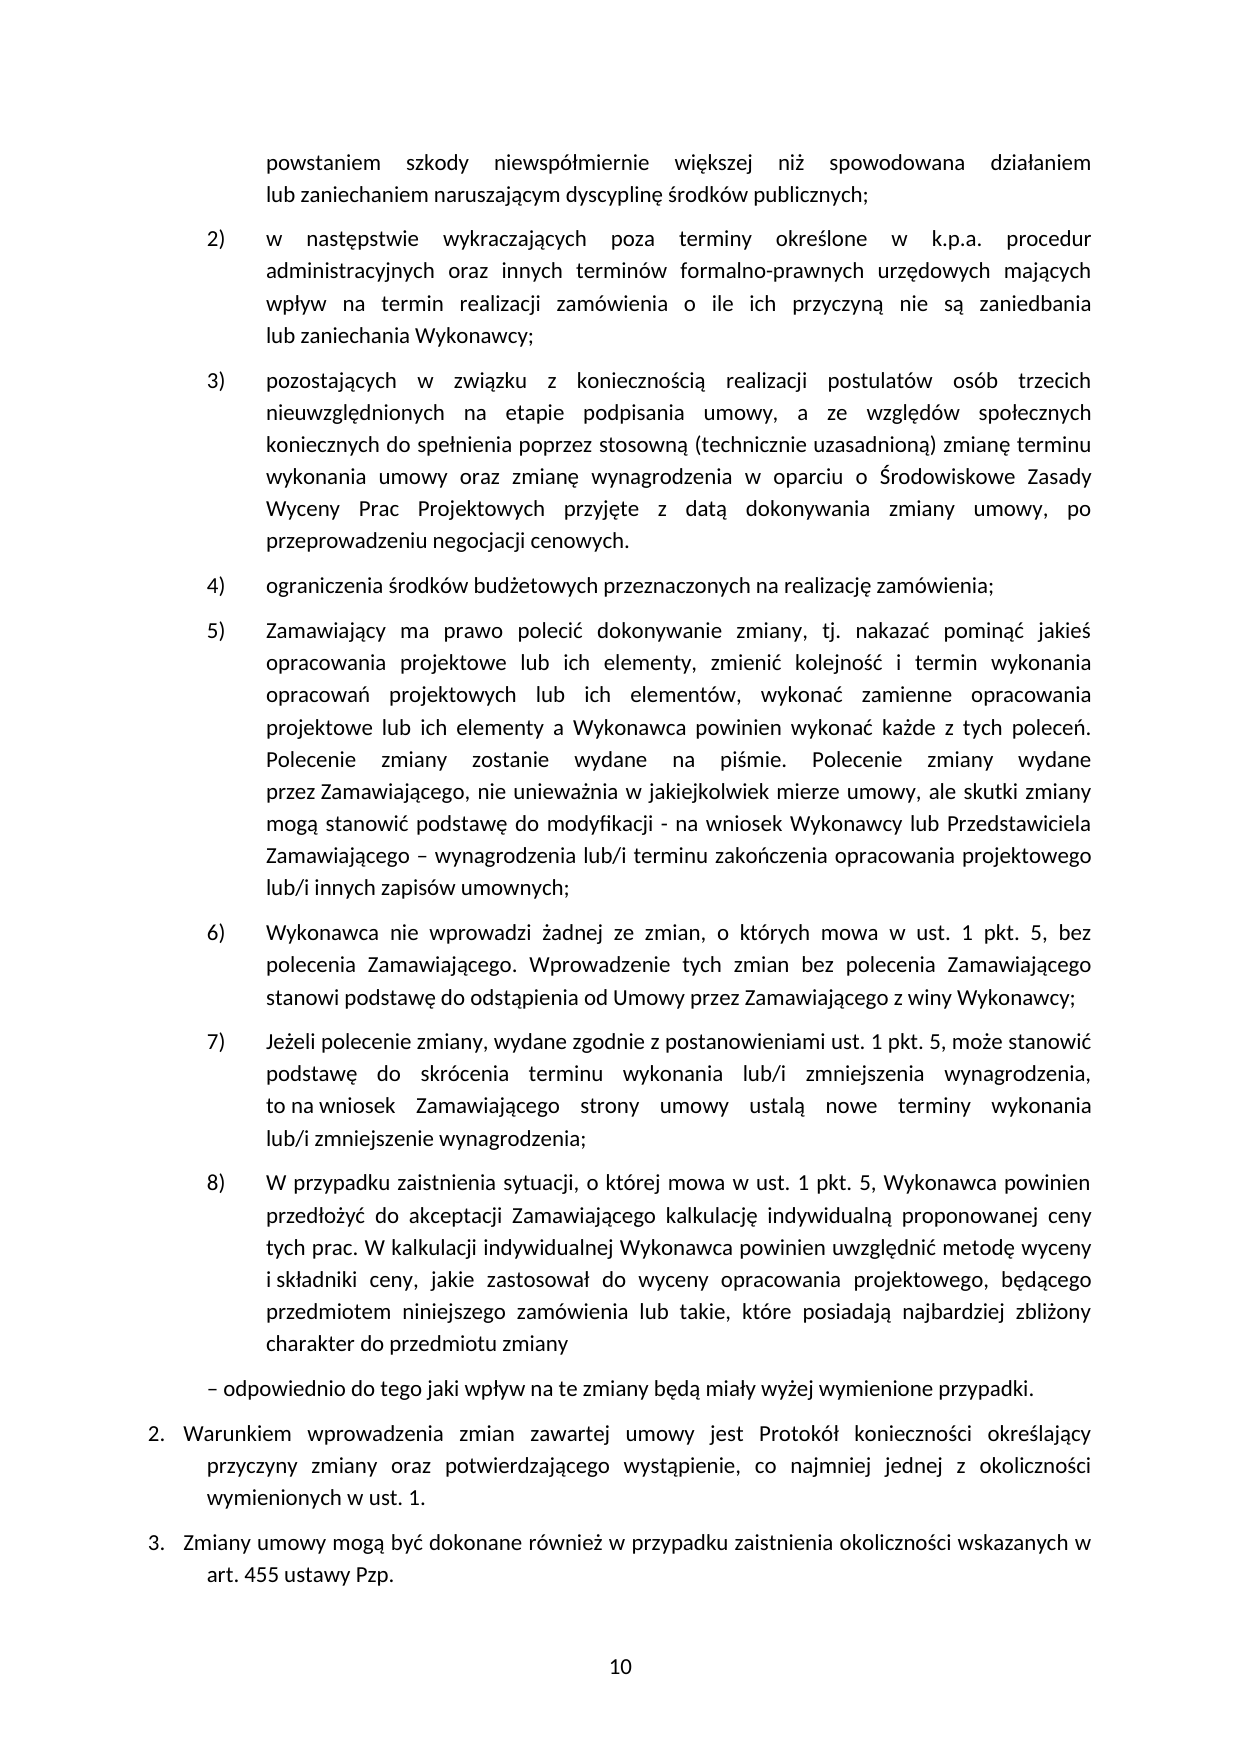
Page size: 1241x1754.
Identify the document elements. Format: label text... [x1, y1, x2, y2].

list Zmiany umowy mogą być dokonane również w przypadku zaistnienia okoliczności wskazanych w art. 455 ustawy Pzp. [148, 1528, 1093, 1588]
list w następstwie wykraczających poza terminy określone w k.p.a. procedur administracyjnych oraz innych terminów formalno-prawnych urzędowych mających wpływ na termin realizacji zamówienia o ile ich przyczyną nie są zaniedbania lub zaniechania Wykonawcy; [207, 224, 1093, 349]
list ograniczenia środków budżetowych przeznaczonych na realizację zamówienia; [207, 571, 1093, 599]
list Warunkiem wprowadzenia zmian zawartej umowy jest Protokół konieczności określający przyczyny zmiany oraz potwierdzającego wystąpienie, co najmniej jednej z okoliczności wymienionych w ust. 1. [148, 1419, 1093, 1511]
text – odpowiednio do tego jaki wpływ na te zmiany będą miały wyżej wymienione przypadki. [207, 1374, 1093, 1402]
list Wykonawca nie wprowadzi żadnej ze zmian, o których mowa w ust. 1 pkt. 5, bez polecenia Zamawiającego. Wprowadzenie tych zmian bez polecenia Zamawiającego stanowi podstawę do odstąpienia od Umowy przez Zamawiającego z winy Wykonawcy; [207, 918, 1093, 1011]
list pozostających w związku z koniecznością realizacji postulatów osób trzecich nieuwzględnionych na etapie podpisania umowy, a ze względów społecznych koniecznych do spełnienia poprzez stosowną (technicznie uzasadnioną) zmianę terminu wykonania umowy oraz zmianę wynagrodzenia w oparciu o Środowiskowe Zasady Wyceny Prac Projektowych przyjęte z datą dokonywania zmiany umowy, po przeprowadzeniu negocjacji cenowych. [207, 366, 1093, 555]
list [207, 148, 1093, 208]
list Zamawiający ma prawo polecić dokonywanie zmiany, tj. nakazać pominąć jakieś opracowania projektowe lub ich elementy, zmienić kolejność i termin wykonania opracowań projektowych lub ich elementów, wykonać zamienne opracowania projektowe lub ich elementy a Wykonawca powinien wykonać każde z tych poleceń. Polecenie zmiany zostanie wydane na piśmie. Polecenie zmiany wydane przez Zamawiającego, nie unieważnia w jakiejkolwiek mierze umowy, ale skutki zmiany mogą stanowić podstawę do modyfikacji - na wniosek Wykonawcy lub Przedstawiciela Zamawiającego – wynagrodzenia lub/i terminu zakończenia opracowania projektowego lub/i innych zapisów umownych; [207, 616, 1093, 902]
list Jeżeli polecenie zmiany, wydane zgodnie z postanowieniami ust. 1 pkt. 5, może stanowić podstawę do skrócenia terminu wykonania lub/i zmniejszenia wynagrodzenia, to na wniosek Zamawiającego strony umowy ustalą nowe terminy wykonania lub/i zmniejszenie wynagrodzenia; [207, 1027, 1093, 1152]
list W przypadku zaistnienia sytuacji, o której mowa w ust. 1 pkt. 5, Wykonawca powinien przedłożyć do akceptacji Zamawiającego kalkulację indywidualną proponowanej ceny tych prac. W kalkulacji indywidualnej Wykonawca powinien uwzględnić metodę wyceny i składniki ceny, jakie zastosował do wyceny opracowania projektowego, będącego przedmiotem niniejszego zamówienia lub takie, które posiadają najbardziej zbliżony charakter do przedmiotu zmiany [207, 1168, 1093, 1357]
